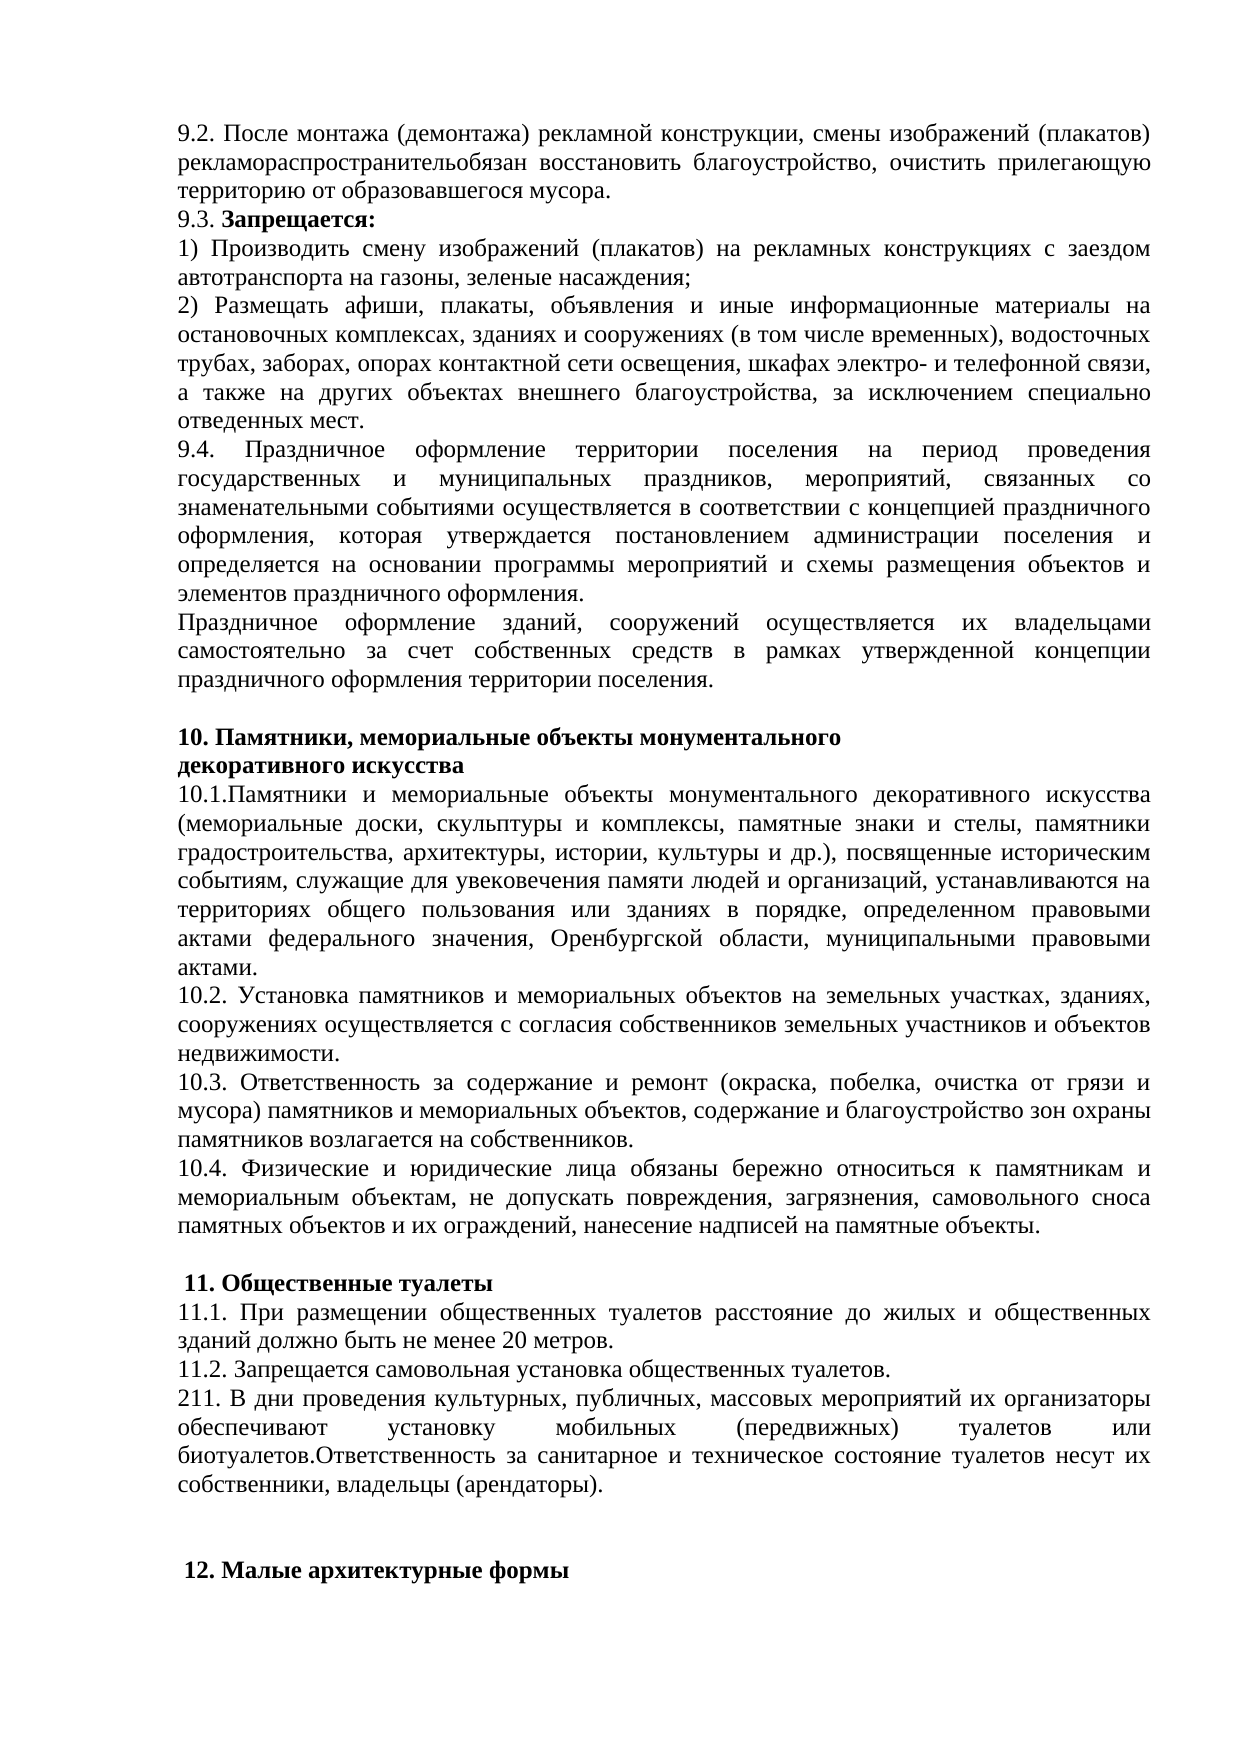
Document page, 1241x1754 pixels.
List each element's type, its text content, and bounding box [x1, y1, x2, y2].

text 9.3. Запрещается: [177, 204, 1152, 233]
text 11. Общественные туалеты [177, 1268, 1152, 1297]
text 10.2. Установка памятников и мемориальных объектов на земельных участках, зданиях, сооружениях осуществляется с согласия собственников земельных участников и объектов недвижимости. [177, 981, 1152, 1067]
text 9.4. Праздничное оформление территории поселения на период проведения государственных и муниципальных праздников, мероприятий, связанных со знаменательными событиями осуществляется в соответствии с концепцией праздничного оформления, которая утверждается постановлением администрации поселения и определяется на основании программы мероприятий и схемы размещения объектов и элементов праздничного оформления. [177, 434, 1152, 607]
text 1) Производить смену изображений (плакатов) на рекламных конструкциях с заездом автотранспорта на газоны, зеленые насаждения; [177, 233, 1152, 291]
text 11.2. Запрещается самовольная установка общественных туалетов. [177, 1354, 1152, 1383]
text 10.1.Памятники и мемориальные объекты монументального декоративного искусства (мемориальные доски, скульптуры и комплексы, памятные знаки и стелы, памятники градостроительства, архитектуры, истории, культуры и др.), посвященные историческим событиям, служащие для увековечения памяти людей и организаций, устанавливаются на территориях общего пользования или зданиях в порядке, определенном правовыми актами федерального значения, Оренбургской области, муниципальными правовыми актами. [177, 779, 1152, 981]
text 211. В дни проведения культурных, публичных, массовых мероприятий их организаторы обеспечивают установку мобильных (передвижных) туалетов или биотуалетов.Ответственность за санитарное и техническое состояние туалетов несут их собственники, владельцы (арендаторы). [177, 1383, 1152, 1498]
text 12. Малые архитектурные формы [177, 1556, 1152, 1584]
text 9.2. После монтажа (демонтажа) рекламной конструкции, смены изображений (плакатов) рекламораспространительобязан восстановить благоустройство, очистить прилегающую территорию от образовавшегося мусора. [177, 118, 1152, 204]
text 10. Памятники, мемориальные объекты монументального [177, 722, 1152, 751]
text 2) Размещать афиши, плакаты, объявления и иные информационные материалы на остановочных комплексах, зданиях и сооружениях (в том числе временных), водосточных трубах, заборах, опорах контактной сети освещения, шкафах электро- и телефонной связи, а также на других объектах внешнего благоустройства, за исключением специально отведенных мест. [177, 291, 1152, 434]
text 10.4. Физические и юридические лица обязаны бережно относиться к памятникам и мемориальным объектам, не допускать повреждения, загрязнения, самовольного сноса памятных объектов и их ограждений, нанесение надписей на памятные объекты. [177, 1153, 1152, 1239]
text 10.3. Ответственность за содержание и ремонт (окраска, побелка, очистка от грязи и мусора) памятников и мемориальных объектов, содержание и благоустройство зон охраны памятников возлагается на собственников. [177, 1067, 1152, 1153]
text Праздничное оформление зданий, сооружений осуществляется их владельцами самостоятельно за счет собственных средств в рамках утвержденной концепции праздничного оформления территории поселения. [177, 607, 1152, 693]
text декоративного искусства [177, 751, 1152, 779]
text 11.1. При размещении общественных туалетов расстояние до жилых и общественных зданий должно быть не менее 20 метров. [177, 1297, 1152, 1354]
